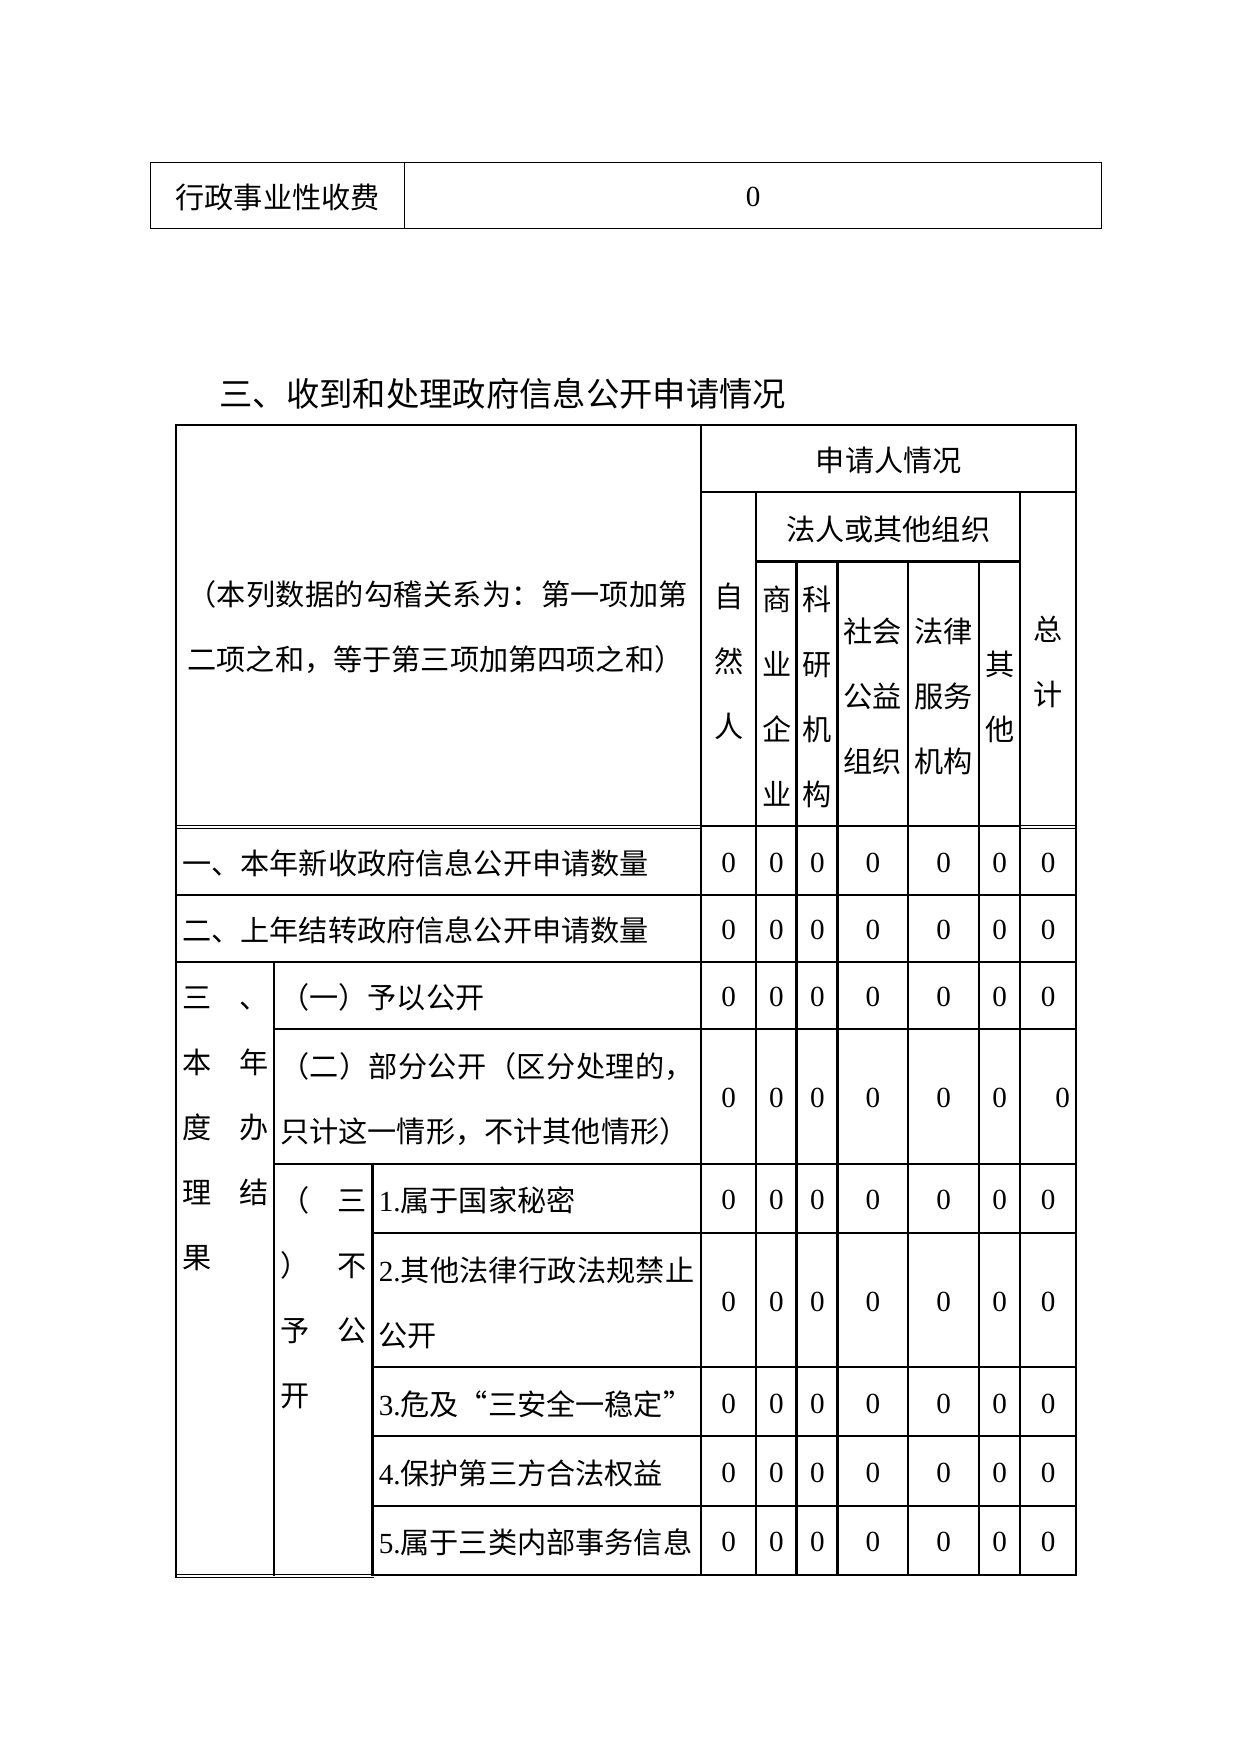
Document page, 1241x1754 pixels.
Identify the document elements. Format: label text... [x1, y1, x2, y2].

table_cell 0 [757, 896, 795, 961]
table_cell 0 [1021, 1507, 1075, 1574]
table_cell 0 [798, 1437, 836, 1504]
table_cell （二）部分公开（区分处理的，只计这一情形，不计其他情形） [275, 1030, 700, 1162]
table_cell 0 [909, 896, 978, 961]
table_cell 0 [909, 963, 978, 1028]
table_cell 0 [757, 1437, 795, 1504]
table_cell 0 [798, 1368, 836, 1435]
table_cell 二、上年结转政府信息公开申请数量 [177, 896, 700, 961]
table_cell 科研 机构 [798, 563, 836, 825]
table_cell 0 [1021, 829, 1075, 894]
table_cell 0 [798, 1234, 836, 1366]
table_cell 0 [909, 1234, 978, 1366]
table_cell 0 [839, 1507, 907, 1574]
table_cell 1.属于国家秘密 [374, 1165, 700, 1232]
table_cell 0 [1021, 1165, 1075, 1232]
table_cell 0 [757, 1368, 795, 1435]
table_cell 0 [702, 896, 755, 961]
table_cell 4.保护第三方合法权益 [374, 1437, 700, 1504]
table_cell 0 [798, 827, 836, 894]
table_cell 0 [798, 963, 836, 1028]
table_cell 0 [1021, 1368, 1075, 1435]
table_cell 0 [909, 1030, 978, 1162]
table_cell 0 [702, 963, 755, 1028]
table_cell 0 [839, 1234, 907, 1366]
table_cell 总计 [1021, 493, 1075, 825]
table_cell 0 [839, 963, 907, 1028]
table_cell 0 [702, 1165, 755, 1232]
table_cell 0 [1021, 1234, 1075, 1366]
table_cell 3.危及“三安全一稳定” [374, 1368, 700, 1435]
table_cell 0 [798, 1165, 836, 1232]
table_cell 0 [757, 1030, 795, 1162]
table_cell 一、本年新收政府信息公开申请数量 [177, 829, 700, 894]
table_cell 0 [980, 1030, 1019, 1162]
table_cell 法律服务机构 [909, 563, 978, 825]
table_cell 三、本年度办理结果 [177, 963, 273, 1574]
table_cell 行政事业性收费 [151, 163, 404, 228]
table_cell 0 [839, 1030, 907, 1162]
table_cell 0 [702, 1234, 755, 1366]
table_cell （一）予以公开 [275, 963, 700, 1028]
text 三、收到和处理政府信息公开申请情况 [152, 359, 1100, 424]
table_cell 0 [702, 1437, 755, 1504]
table_cell 2.其他法律行政法规禁止公开 [374, 1234, 700, 1366]
table_cell 0 [839, 896, 907, 961]
table_cell 0 [405, 163, 1101, 228]
table_cell 社会公益组织 [839, 563, 907, 825]
table_header 申请人情况 [702, 426, 1075, 491]
table_cell 0 [909, 1165, 978, 1232]
table_cell 0 [1021, 896, 1075, 961]
table_cell 商业 企业 [757, 563, 795, 825]
table_cell 0 [757, 827, 795, 894]
table_cell 0 [839, 1437, 907, 1504]
table_cell 其他 [980, 563, 1019, 825]
table_header （本列数据的勾稽关系为：第一项加第二项之和，等于第三项加第四项之和） [177, 426, 700, 825]
table_cell 0 [1021, 1437, 1075, 1504]
table_cell 0 [909, 827, 978, 894]
table_cell 0 [798, 1030, 836, 1162]
table_cell 0 [980, 827, 1019, 894]
table_cell 0 [980, 1234, 1019, 1366]
table_cell 0 [757, 1165, 795, 1232]
table_cell 0 [909, 1507, 978, 1574]
table_cell 0 [839, 1165, 907, 1232]
table_cell 0 [757, 963, 795, 1028]
table_cell 法人或其他组织 [757, 493, 1019, 560]
table_cell 0 [798, 1507, 836, 1574]
table_cell 0 [980, 1368, 1019, 1435]
table_cell 0 [1021, 963, 1075, 1028]
table_cell （三）不予公开 [275, 1165, 371, 1574]
table_cell 0 [798, 896, 836, 961]
table_cell 0 [980, 1507, 1019, 1574]
table_cell 0 [980, 1165, 1019, 1232]
table_cell 5.属于三类内部事务信息 [374, 1507, 700, 1574]
table_cell 0 [702, 1030, 755, 1162]
table_cell 0 [757, 1234, 795, 1366]
table_cell 0 [1021, 1030, 1075, 1162]
table_cell 0 [980, 1437, 1019, 1504]
table_cell 0 [839, 827, 907, 894]
table_cell 0 [909, 1437, 978, 1504]
table_cell 0 [980, 896, 1019, 961]
table_cell 自然人 [702, 493, 755, 825]
table_cell 0 [839, 1368, 907, 1435]
table_cell 0 [757, 1507, 795, 1574]
table_cell 0 [980, 963, 1019, 1028]
table_cell 0 [702, 1368, 755, 1435]
table_cell 0 [909, 1368, 978, 1435]
table_cell 0 [702, 827, 755, 894]
table_cell 0 [702, 1507, 755, 1574]
